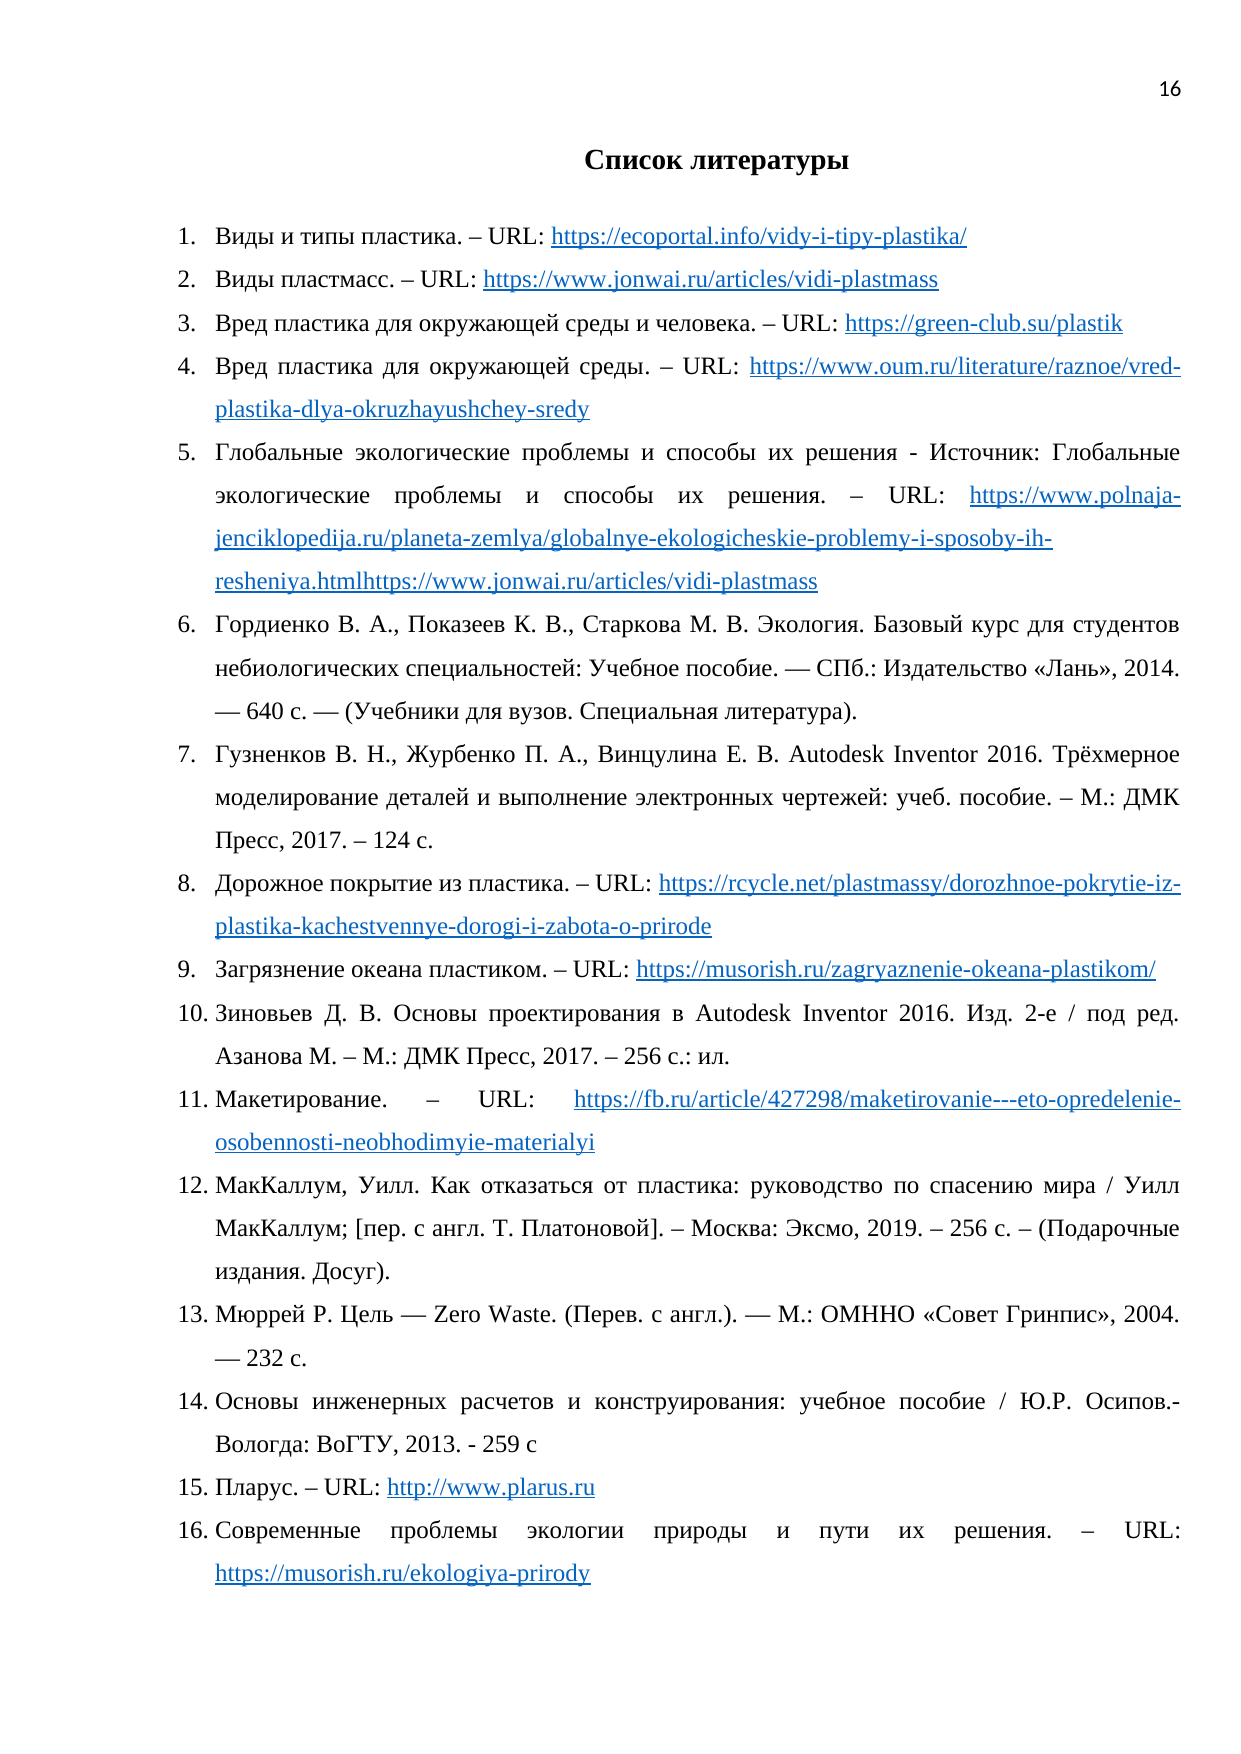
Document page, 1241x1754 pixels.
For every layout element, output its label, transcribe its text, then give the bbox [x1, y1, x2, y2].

list Гордиенко В. А., Показеев К. В., Старкова М. В. Экология. Базовый курс для студентов небиологических специальностей: Учебное пособие. — СПб.: Издательство «Лань», 2014. — 640 с. — (Учебники для вузов. Специальная литература). [177, 609, 1181, 724]
list Загрязнение океана пластиком. – URL: https://musorish.ru/zagryaznenie-okeana-plastikom/ [177, 954, 1181, 983]
list Виды пластмасс. – URL: https://www.jonwai.ru/articles/vidi-plastmass [177, 264, 1181, 293]
list Список литературы [252, 142, 1181, 176]
list Основы инженерных расчетов и конструирования: учебное пособие / Ю.Р. Осипов.- Вологда: ВоГТУ, 2013. - 259 с [177, 1386, 1181, 1458]
list Пларус. – URL: http://www.plarus.ru [177, 1472, 1181, 1501]
list МакКаллум, Уилл. Как отказаться от пластика: руководство по спасению мира / Уилл МакКаллум; [пер. с англ. Т. Платоновой]. – Москва: Эксмо, 2019. – 256 с. – (Подарочные издания. Досуг). [177, 1170, 1181, 1285]
list Виды и типы пластика. – URL: https://ecoportal.info/vidy-i-tipy-plastika/ [177, 221, 1181, 250]
list Вред пластика для окружающей среды. – URL: https://www.oum.ru/literature/raznoe/vred-plastika-dlya-okruzhayushchey-sredy [177, 351, 1181, 423]
list Вред пластика для окружающей среды и человека. – URL: https://green-club.su/plastik [177, 308, 1181, 336]
list Гузненков В. Н., Журбенко П. А., Винцулина Е. В. Autodesk Inventor 2016. Трёхмерное моделирование деталей и выполнение электронных чертежей: учеб. пособие. – М.: ДМК Пресс, 2017. – 124 с. [177, 739, 1181, 854]
list Современные проблемы экологии природы и пути их решения. – URL: https://musorish.ru/ekologiya-prirody [177, 1515, 1181, 1587]
list Макетирование. – URL: https://fb.ru/article/427298/maketirovanie---eto-opredelenie-osobennosti-neobhodimyie-materialyi [177, 1084, 1181, 1156]
list Зиновьев Д. В. Основы проектирования в Autodesk Inventor 2016. Изд. 2-е / под ред. Азанова М. – М.: ДМК Пресс, 2017. – 256 с.: ил. [177, 998, 1181, 1069]
list Дорожное покрытие из пластика. – URL: https://rcycle.net/plastmassy/dorozhnoe-pokrytie-iz-plastika-kachestvennye-dorogi-i-zabota-o-prirode [177, 868, 1181, 940]
list Мюррей Р. Цель — Zero Waste. (Перев. с англ.). — М.: ОМННО «Совет Гринпис», 2004. — 232 с. [177, 1299, 1181, 1371]
list Глобальные экологические проблемы и способы их решения - Источник: Глобальные экологические проблемы и способы их решения. – URL: https://www.polnaja-jenciklopedija.ru/planeta-zemlya/globalnye-ekologicheskie-problemy-i-sposoby-ih-resheniya.htmlhttps://www.jonwai.ru/articles/vidi-plastmass [177, 437, 1181, 595]
